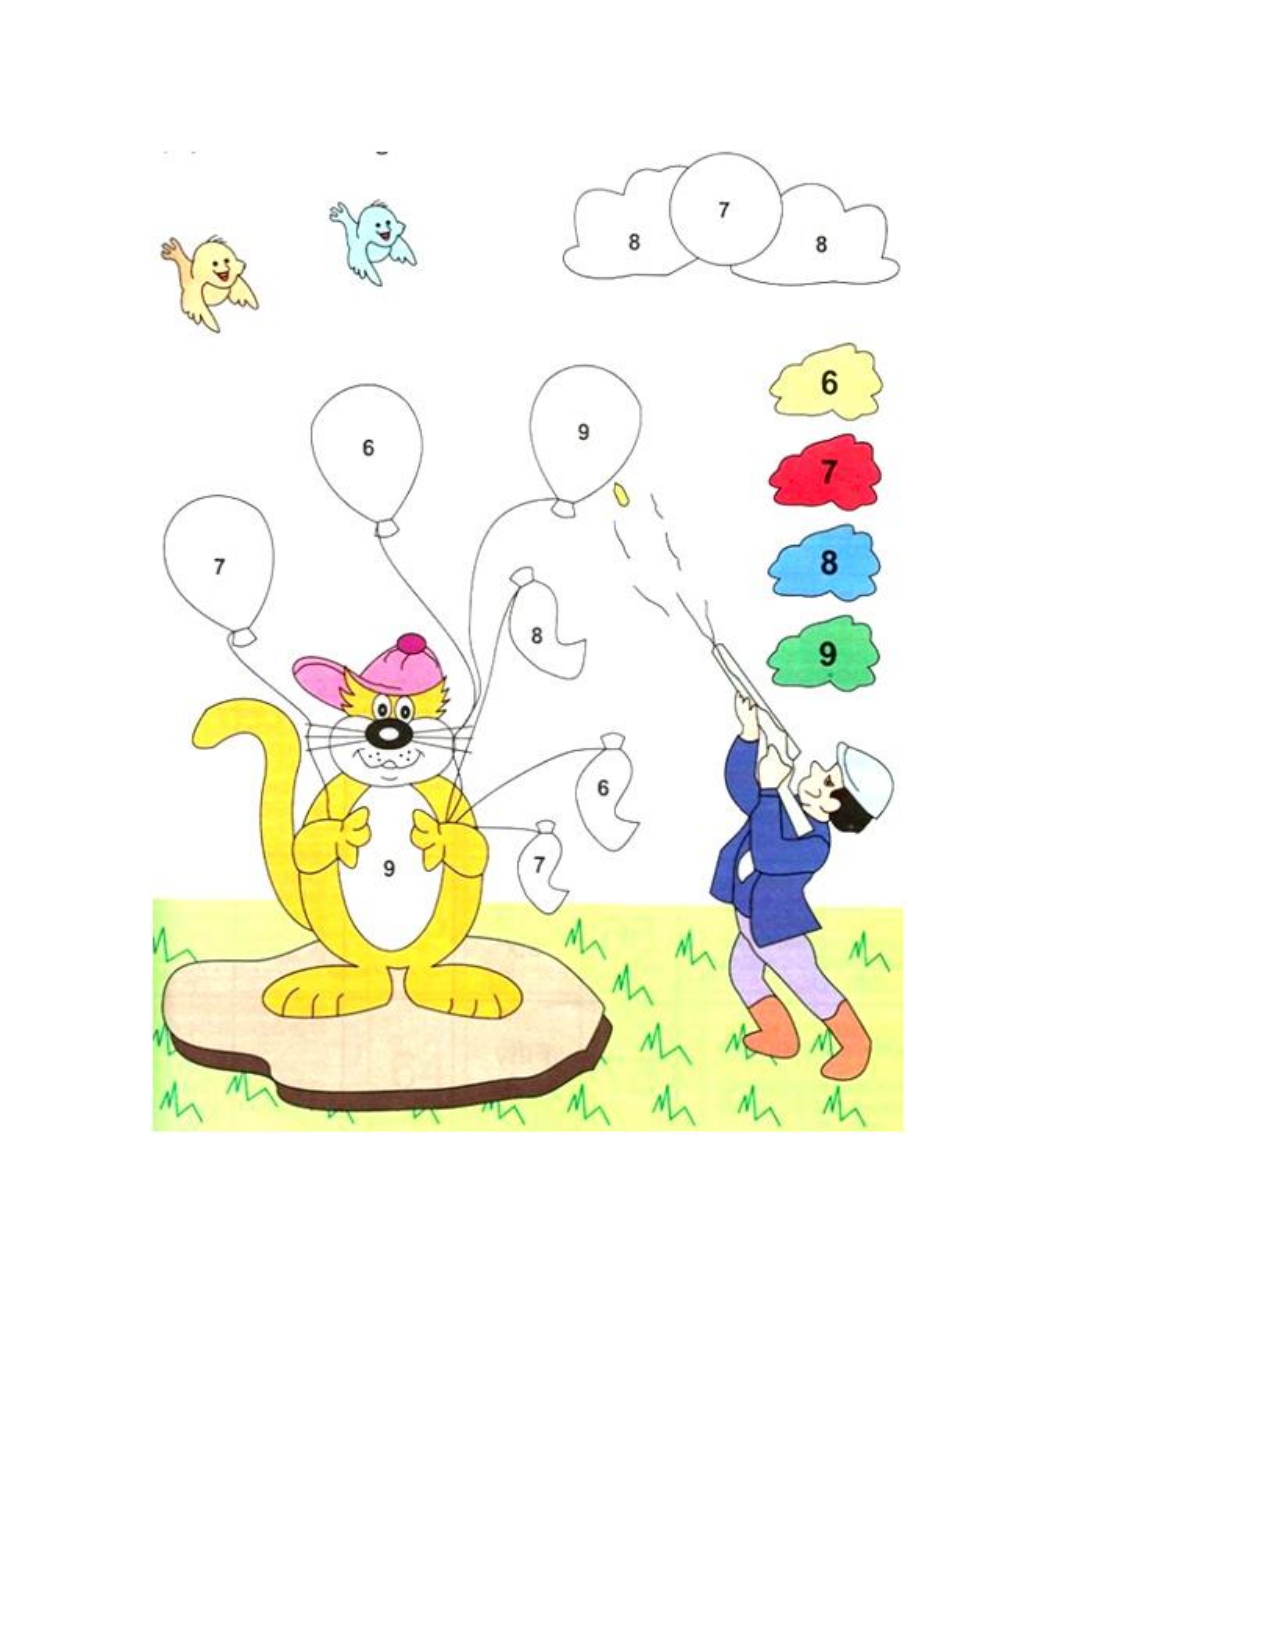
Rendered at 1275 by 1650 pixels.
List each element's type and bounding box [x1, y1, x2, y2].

picture [150, 150, 907, 1135]
